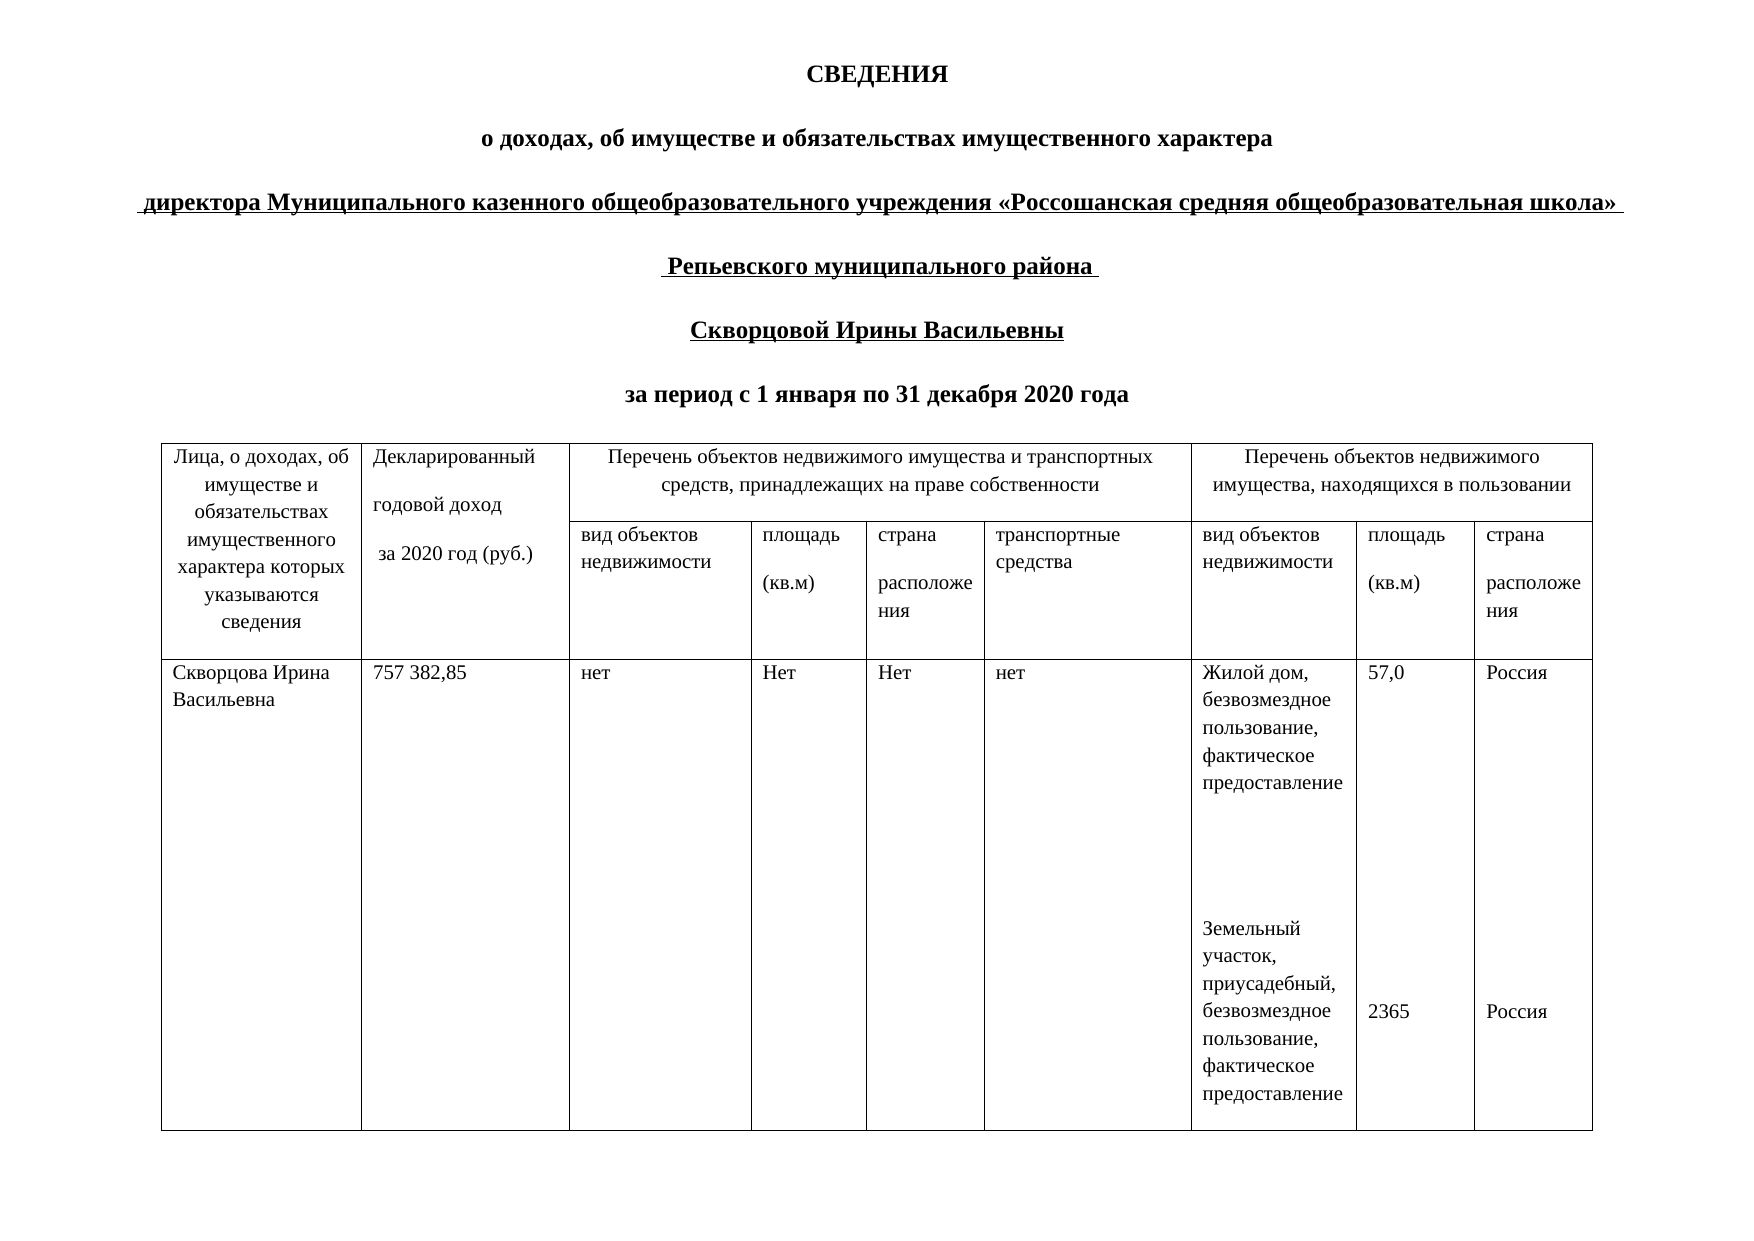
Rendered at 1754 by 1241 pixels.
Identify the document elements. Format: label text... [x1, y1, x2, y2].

table_cell Жилой дом, безвозмездное пользование, фактическое предоставление Земельный участок, приусадебный, безвозмездное пользование, фактическое предоставление [1192, 660, 1356, 1130]
table_header Перечень объектов недвижимого имущества, находящихся в пользовании [1192, 444, 1592, 521]
table_cell вид объектов недвижимости [1192, 522, 1356, 659]
table_cell Нет [867, 660, 984, 1130]
table_cell площадь (кв.м) [1357, 522, 1474, 659]
table_cell вид объектов недвижимости [570, 522, 751, 659]
table_cell Нет [752, 660, 866, 1130]
text о доходах, об имуществе и обязательствах имущественного характера [59, 123, 1695, 152]
table_header Перечень объектов недвижимого имущества и транспортных средств, принадлежащих на праве собственности [570, 444, 1191, 521]
table_cell 757 382,85 [362, 660, 569, 1130]
table_cell нет [570, 660, 751, 1130]
text Репьевского муниципального района [59, 251, 1695, 280]
text Скворцовой Ирины Васильевны [59, 315, 1695, 344]
table_cell Россия Россия [1475, 660, 1592, 1130]
table_cell страна расположения [1475, 522, 1592, 659]
table_cell площадь (кв.м) [752, 522, 866, 659]
text директора Муниципального казенного общеобразовательного учреждения «Россошанская средняя общеобразовательная школа» [59, 187, 1695, 216]
text за период с 1 января по 31 декабря 2020 года [59, 379, 1695, 408]
table_cell 57,0 2365 [1357, 660, 1474, 1130]
table_cell Скворцова Ирина Васильевна [162, 660, 361, 1130]
table_header Декларированный годовой доход за 2020 год (руб.) [362, 444, 569, 659]
table_cell транспортные средства [985, 522, 1191, 659]
table_cell нет [985, 660, 1191, 1130]
text СВЕДЕНИЯ [59, 59, 1695, 88]
table_cell страна расположения [867, 522, 984, 659]
table_header Лица, о доходах, об имуществе и обязательствах имущественного характера которых указываются сведения [162, 444, 361, 659]
